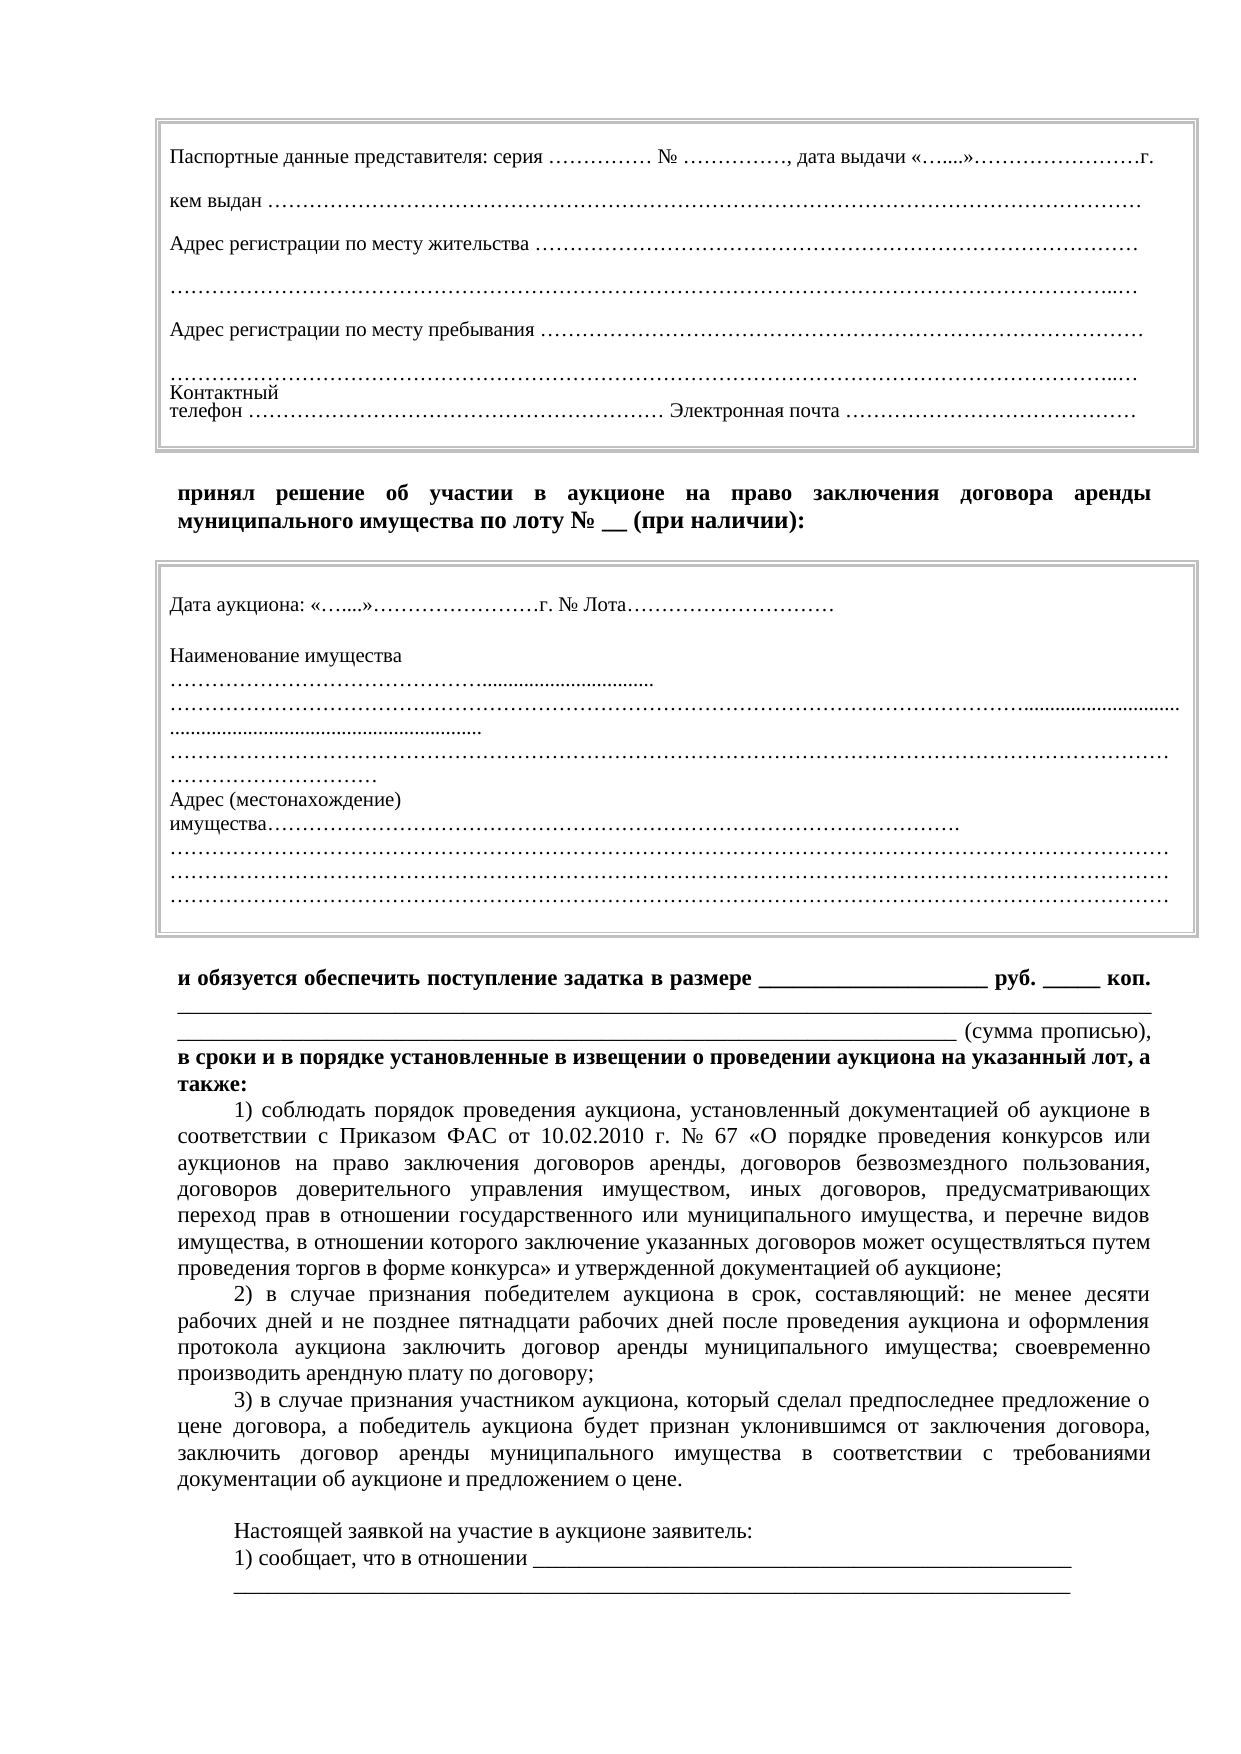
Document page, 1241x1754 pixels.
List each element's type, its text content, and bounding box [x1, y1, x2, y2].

text 3) в случае признания участником аукциона, который сделал предпоследнее предложение о цене договора, а победитель аукциона будет признан уклонившимся от заключения договора, заключить договор аренды муниципального имущества в соответствии с требованиями документации об аукционе и предложением о цене. [177, 1386, 1152, 1491]
text 1) соблюдать порядок проведения аукциона, установленный документацией об аукционе в соответствии с Приказом ФАС от 10.02.2010 г. № 67 «О порядке проведения конкурсов или аукционов на право заключения договоров аренды, договоров безвозмездного пользования, договоров доверительного управления имуществом, иных договоров, предусматривающих переход прав в отношении государственного или муниципального имущества, и перечне видов имущества, в отношении которого заключение указанных договоров может осуществляться путем проведения торгов в форме конкурса» и утвержденной документацией об аукционе; [177, 1096, 1152, 1280]
text и обязуется обеспечить поступление задатка в размере ____________________ руб. _____ коп. _________________________________________________________________________________________________________________________________________________________ (сумма прописью), в сроки и в порядке установленные в извещении о проведении аукциона на указанный лот, а также: [177, 1014, 1152, 1096]
text _________________________________________________________________________ [177, 1570, 1152, 1597]
text и обязуется обеспечить поступление задатка в размере ____________________ руб. _____ коп. _________________________________________________________________________________________________________________________________________________________ (сумма прописью), в сроки и в порядке установленные в извещении о проведении аукциона на указанный лот, а также: [177, 964, 1152, 1013]
text 2) в случае признания победителем аукциона в срок, составляющий: не менее десяти рабочих дней и не позднее пятнадцати рабочих дней после проведения аукциона и оформления протокола аукциона заключить договор аренды муниципального имущества; своевременно производить арендную плату по договору; [177, 1280, 1152, 1386]
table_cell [161, 124, 1193, 446]
text 1) сообщает, что в отношении _______________________________________________ [177, 1544, 1152, 1570]
text принял решение об участии в аукционе на право заключения договора аренды муниципального имущества по лоту № __ (при наличии): [177, 479, 1152, 534]
table_header Дата аукциона: «…....»……………………г. № Лота………………………… Наименование имущества ……………………………………….................................……………………………………………………………………………………………………………..........................................................................................………………………………………………………………………………………………………………………………………………………… Адрес (местонахождение) имущества………………………………………………………………………………………. ……………………………………………………………………………………………………………………………………………………………………………………………………………………………………………………………………………………………………………………………………………………………………………………………… [161, 567, 1193, 932]
text Настоящей заявкой на участие в аукционе заявитель: [177, 1518, 1152, 1544]
